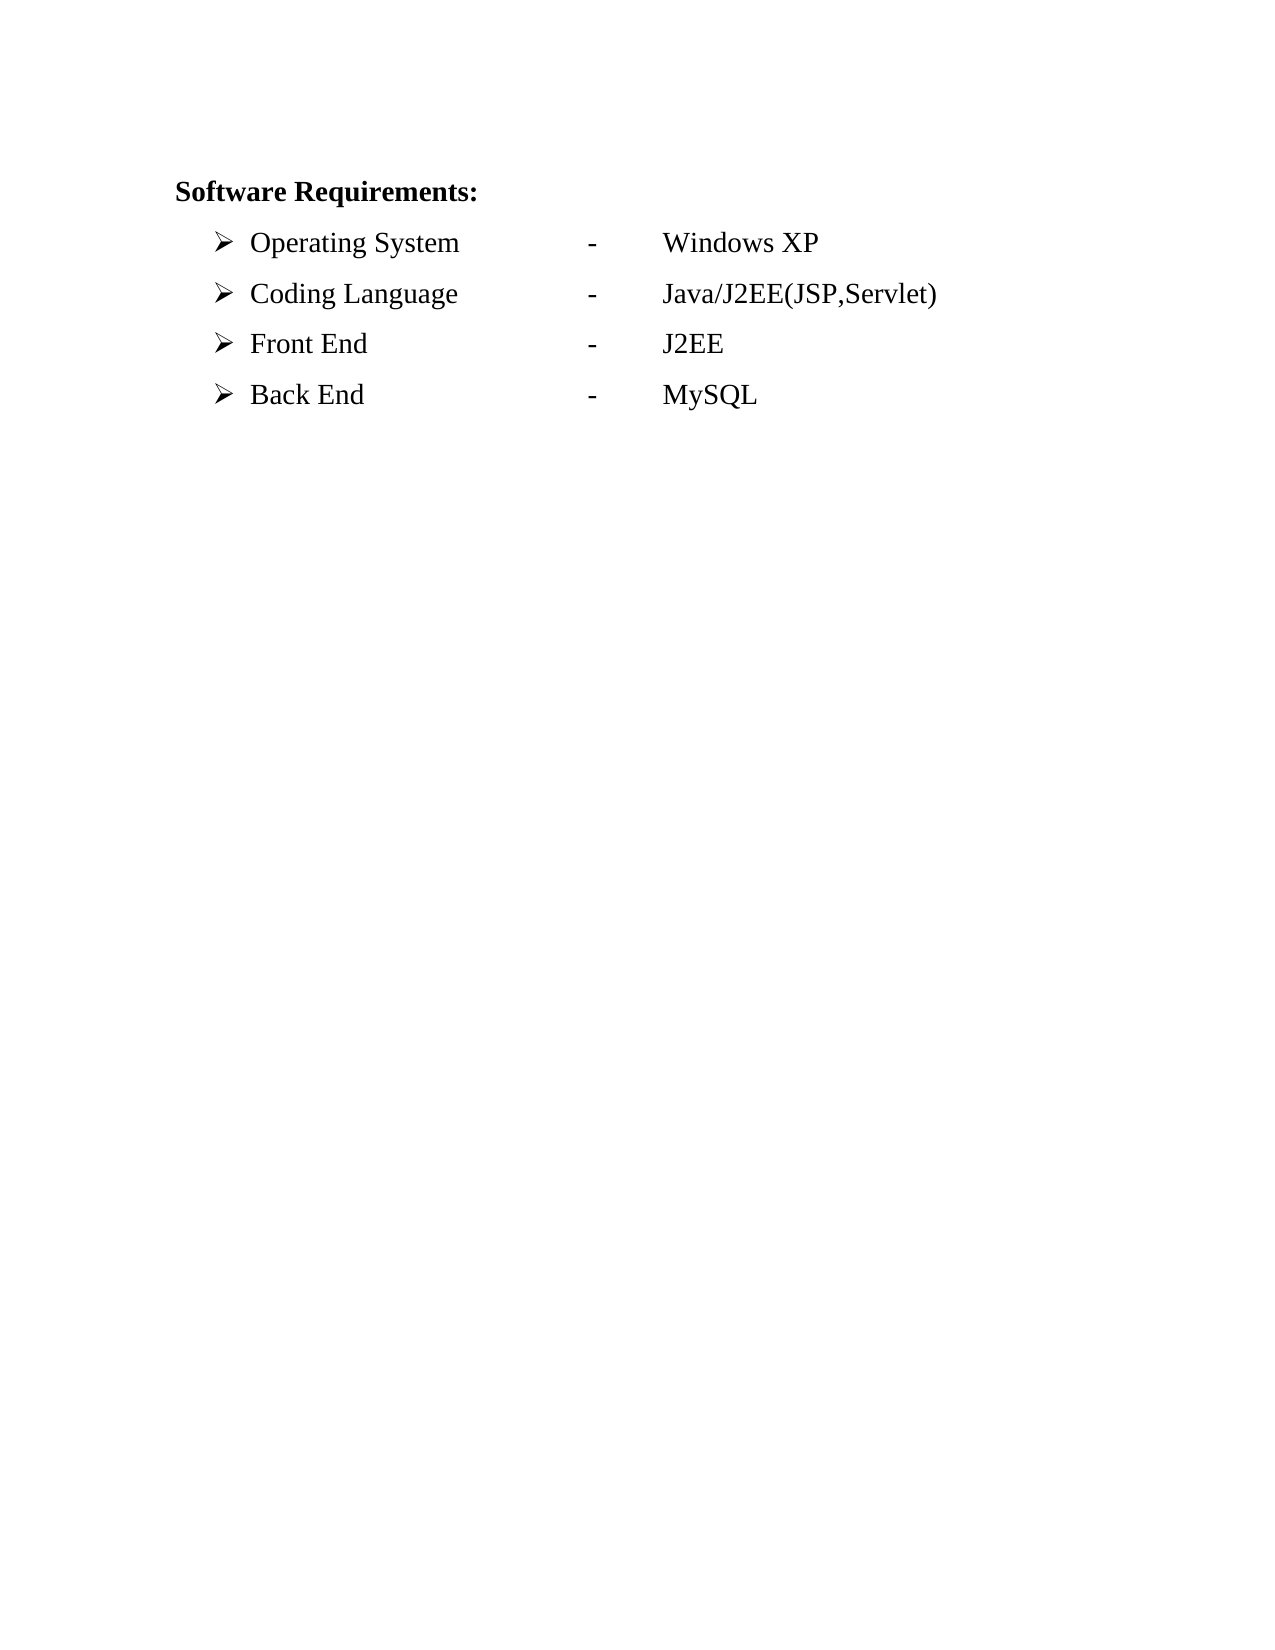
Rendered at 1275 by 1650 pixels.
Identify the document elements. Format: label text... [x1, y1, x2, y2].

list Coding Language - Java/J2EE(JSP,Servlet) [212, 276, 1137, 310]
list Front End - J2EE [212, 326, 1137, 360]
list Back End - MySQL [212, 377, 1137, 411]
text Software Requirements: [175, 174, 1137, 208]
list Operating System - Windows XP [212, 226, 1137, 259]
